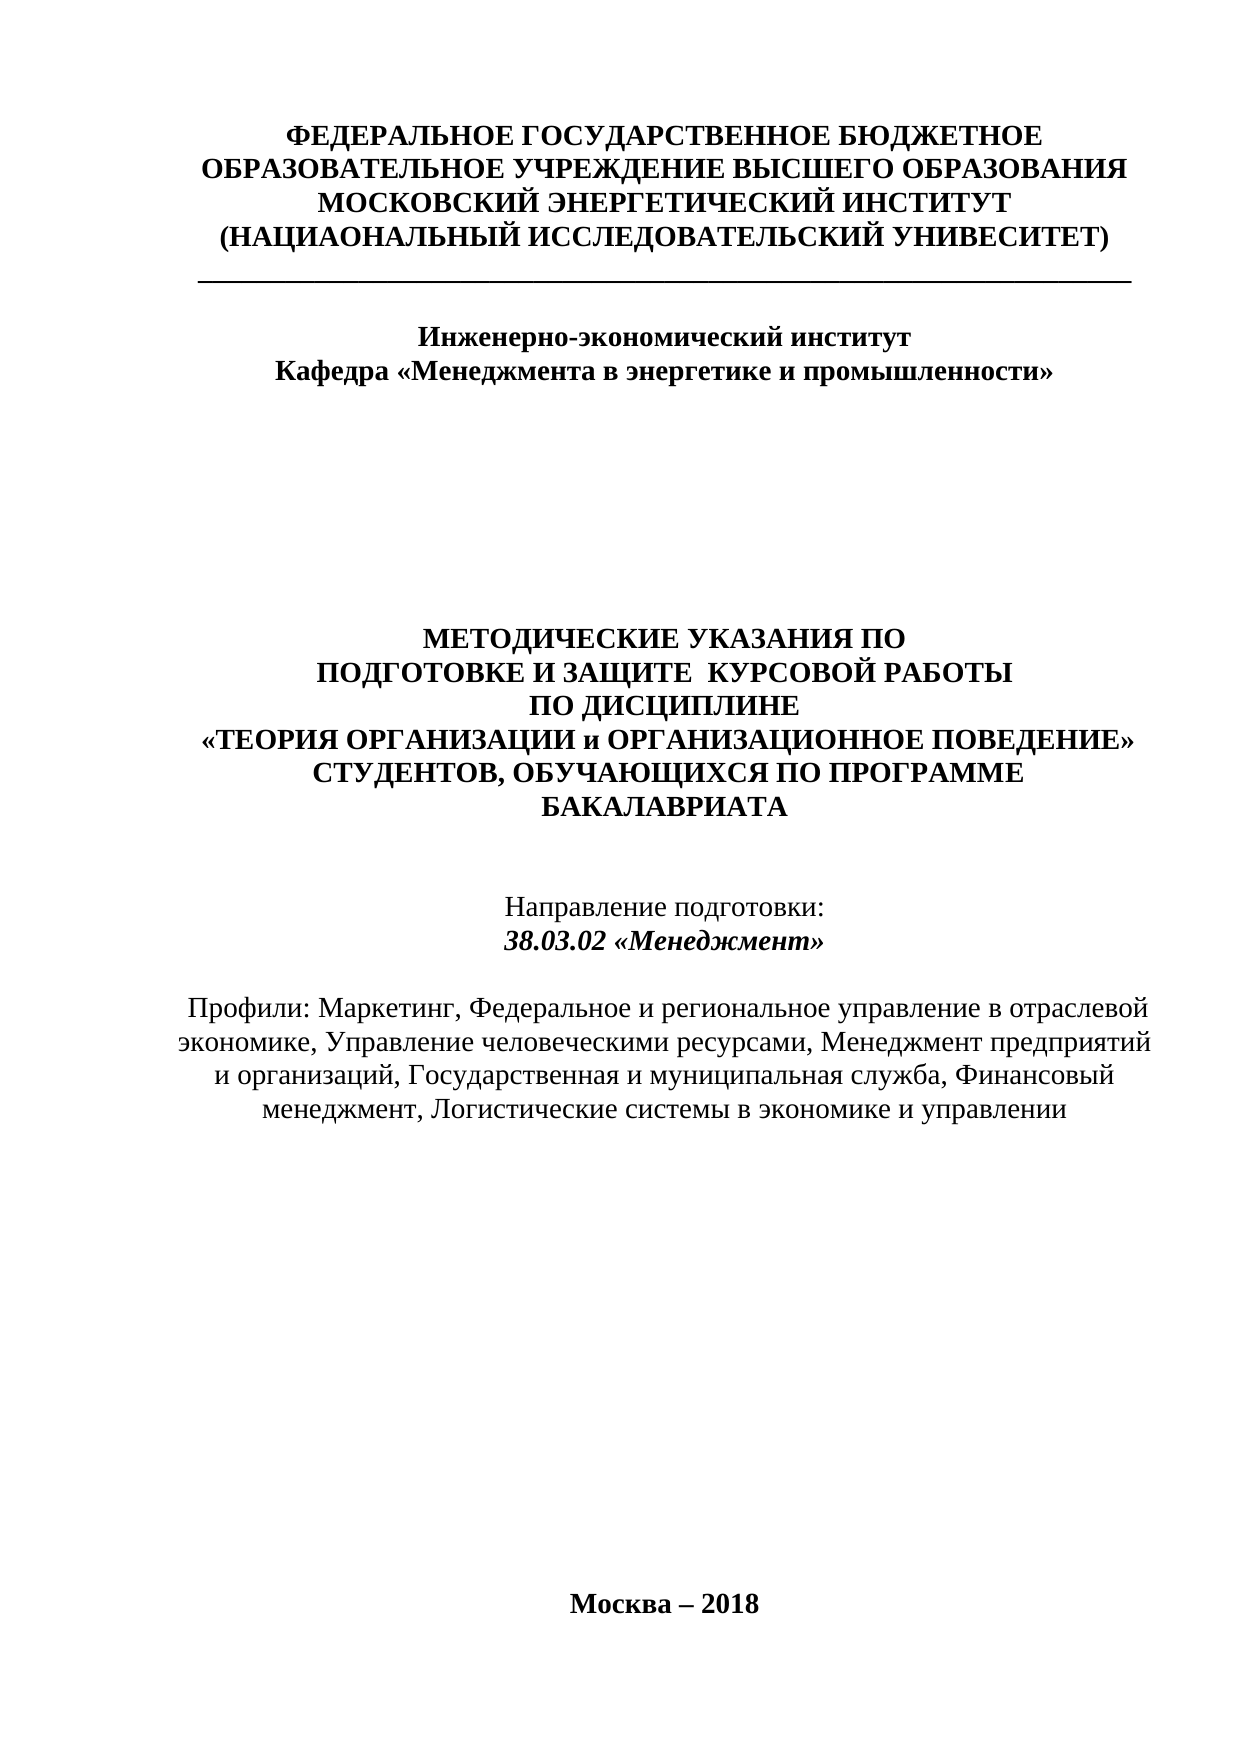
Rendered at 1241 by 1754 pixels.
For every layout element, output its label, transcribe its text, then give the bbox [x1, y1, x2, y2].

text ПОДГОТОВКЕ И ЗАЩИТЕ КУРСОВОЙ РАБОТЫ [177, 655, 1152, 688]
text Инженерно-экономический институт [177, 319, 1152, 353]
text СТУДЕНТОВ, ОБУЧАЮЩИХСЯ ПО ПРОГРАММЕ БАКАЛАВРИАТА [177, 755, 1152, 822]
text МЕТОДИЧЕСКИЕ УКАЗАНИЯ ПО [177, 621, 1152, 655]
text Москва – 2018 [177, 1586, 1152, 1620]
text ________________________________________________________________ [177, 252, 1152, 286]
text Направление подготовки: [177, 889, 1152, 923]
text МОСКОВСКИЙ ЭНЕРГЕТИЧЕСКИЙ ИНСТИТУТ [177, 185, 1152, 219]
text Профили: Маркетинг, Федеральное и региональное управление в отраслевой экономике, Управление человеческими ресурсами, Менеджмент предприятий и организаций, Государственная и муниципальная служба, Финансовый менеджмент, Логистические системы в экономике и управлении [177, 990, 1152, 1124]
text (НАЦИАОНАЛЬНЫЙ ИССЛЕДОВАТЕЛЬСКИЙ УНИВЕСИТЕТ) [177, 219, 1152, 252]
text 38.03.02 «Менеджмент» [177, 923, 1152, 957]
text ФЕДЕРАЛЬНОЕ ГОСУДАРСТВЕННОЕ БЮДЖЕТНОЕ ОБРАЗОВАТЕЛЬНОЕ УЧРЕЖДЕНИЕ ВЫСШЕГО ОБРАЗОВАНИЯ [177, 118, 1152, 185]
text ПО ДИСЦИПЛИНЕ [177, 688, 1152, 722]
text Кафедра «Менеджмента в энергетике и промышленности» [177, 353, 1152, 386]
text «ТЕОРИЯ ОРГАНИЗАЦИИ и ОРГАНИЗАЦИОННОЕ ПОВЕДЕНИЕ» [177, 722, 1152, 755]
